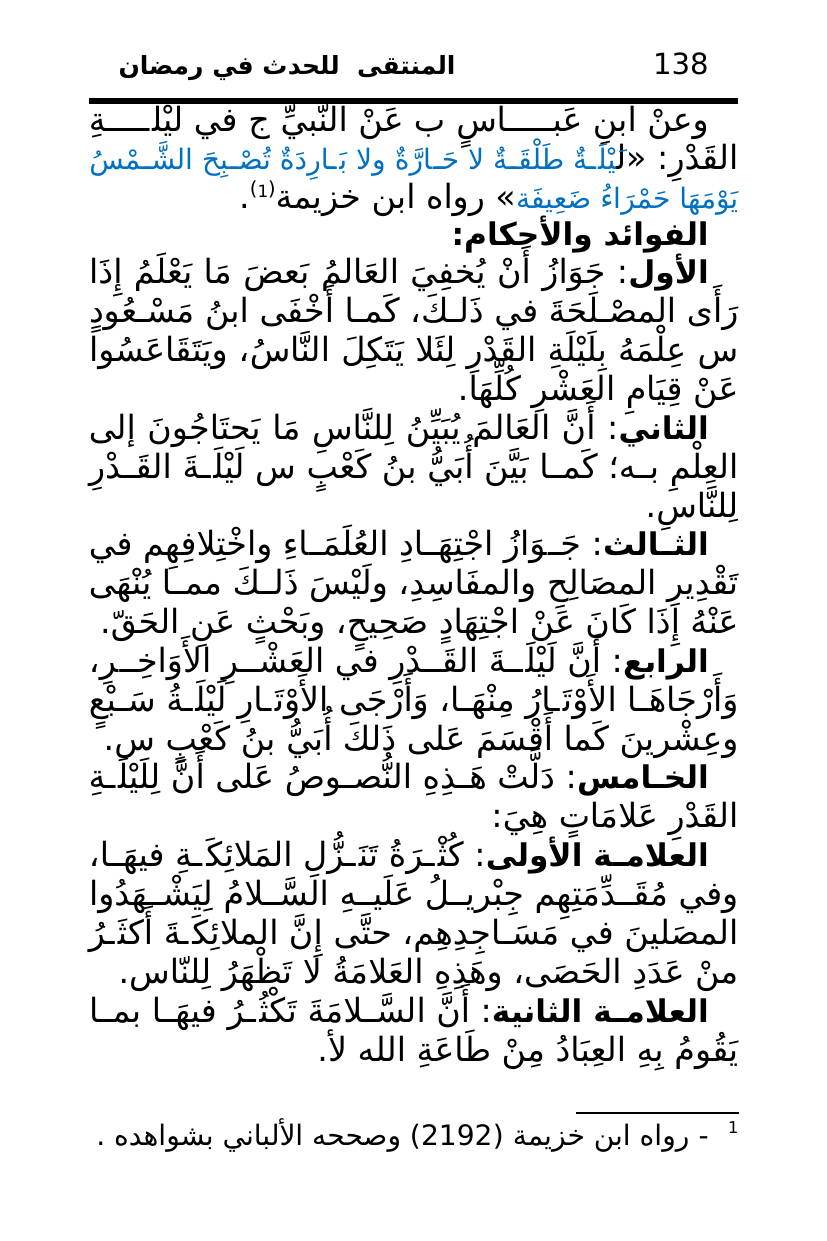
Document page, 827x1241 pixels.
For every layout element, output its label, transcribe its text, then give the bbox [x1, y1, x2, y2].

text الثالث: جَوَازُ اجْتِهَادِ العُلَمَاءِ واخْتِلافِهِم في تَقْدِيرِ المصَالِحِ والمفَاسِدِ، ولَيْسَ ذَلكَ مما يُنْهَى عَنْهُ إِذَا كَانَ عَنْ اجْتِهَادٍ صَحِيحٍ، وبَحْثٍ عَنِ الحَقّ. [89, 525, 738, 641]
text الأول: جَوَازُ أَنْ يُخفِيَ العَالمُ بَعضَ مَا يَعْلَمُ إِذَا رَأَى المصْلَحَةَ في ذَلكَ، كَما أَخْفَى ابنُ مَسْعُودٍ س عِلْمَهُ بِلَيْلَةِ القَدْرِ لِئَلا يَتَكِلَ النَّاسُ، ويَتَقَاعَسُوا عَنْ قِيَامِ العَشْرِ كُلِّهَا. [89, 253, 738, 408]
text الخامس: دَلَّتْ هَذِهِ النُّصوصُ عَلى أَنَّ لِلَيْلَةِ القَدْرِ عَلامَاتٍ هِيَ: [89, 758, 738, 836]
text الرابع: أَنَّ لَيْلَةَ القَدْرِ في العَشْرِ الأَوَاخِرِ، وَأَرْجَاهَا الأَوْتَارُ مِنْهَا، وَأَرْجَى الأَوْتَارِ لَيْلَةُ سَبْعٍ وعِشْرينَ كَما أَقْسَمَ عَلى ذَلكَ أُبَيُّ بنُ كَعْبٍ س. [89, 641, 738, 758]
text وعنْ ابنِ عَباسٍ ب عَنْ النَّبيِّ ج في لَيْلَةِ القَدْرِ: «لَيْلَةٌ طَلْقَةٌ لا حَارَّةٌ ولا بَارِدَةٌ تُصْبِحَ الشَّمْسُ يَوْمَهَا حَمْرَاءُ ضَعِيفَة» رواه ابن خزيمة(). [89, 100, 738, 217]
text الفوائد والأحكام: [89, 217, 738, 253]
text الثاني: أَنَّ العَالمَ يُبَيِّنُ لِلنَّاسِ مَا يَحتَاجُونَ إلى العِلْمِ به؛ كَما بَيَّنَ أُبَيُّ بنُ كَعْبٍ س لَيْلَةَ القَدْرِ لِلنَّاسِ. [89, 408, 738, 525]
text العلامة الأولى: كُثْرَةُ تَنَزُّلِ المَلائِكَةِ فيهَا، وفي مُقَدِّمَتِهِم جِبْريلُ عَلَيهِ السَّلامُ لِيَشْهَدُوا المصَلينَ في مَسَاجِدِهِم، حتَّى إِنَّ الملائِكَةَ أَكثَرُ منْ عَدَدِ الحَصَى، وهَذِهِ العَلامَةُ لا تَظْهَرُ لِلنّاس. [89, 836, 738, 991]
text العلامة الثانية: أَنَّ السَّلامَةَ تَكْثُرُ فيهَا بما يَقُومُ بِهِ العِبَادُ مِنْ طَاعَةِ الله ﻷ. [89, 991, 738, 1069]
